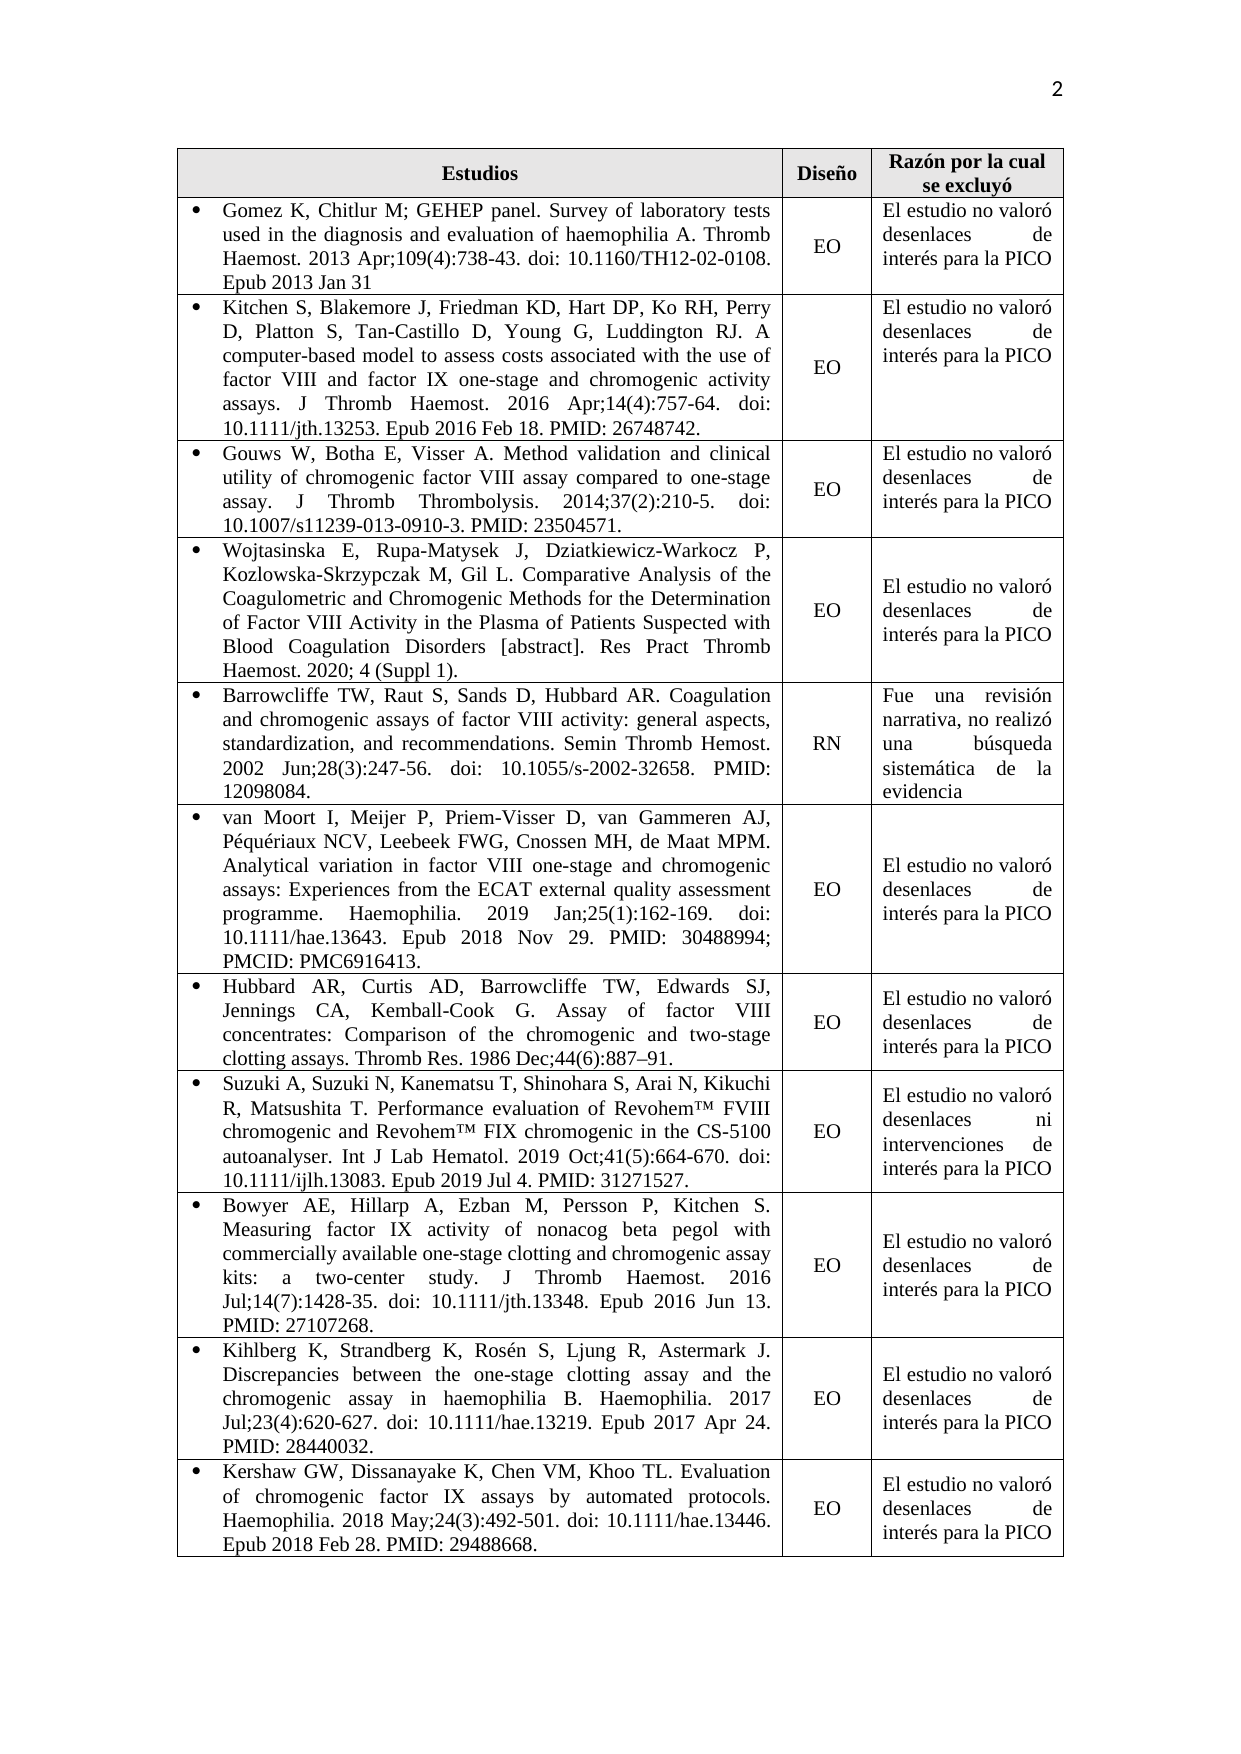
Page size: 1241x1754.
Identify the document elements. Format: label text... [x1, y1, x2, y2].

table_cell Kihlberg K, Strandberg K, Rosén S, Ljung R, Astermark J. Discrepancies between the one-stage clotting assay and the chromogenic assay in haemophilia B. Haemophilia. 2017 Jul;23(4):620-627. doi: 10.1111/hae.13219. Epub 2017 Apr 24. PMID: 28440032. [178, 1338, 782, 1458]
table_cell El estudio no valoró desenlaces de interés para la PICO [872, 1460, 1063, 1556]
table_cell EO [783, 1338, 871, 1458]
table_cell El estudio no valoró desenlaces de interés para la PICO [872, 805, 1063, 973]
table_cell El estudio no valoró desenlaces de interés para la PICO [872, 198, 1063, 294]
table_cell EO [783, 198, 871, 294]
table_cell El estudio no valoró desenlaces de interés para la PICO [872, 295, 1063, 439]
table_cell Barrowcliffe TW, Raut S, Sands D, Hubbard AR. Coagulation and chromogenic assays of factor VIII activity: general aspects, standardization, and recommendations. Semin Thromb Hemost. 2002 Jun;28(3):247-56. doi: 10.1055/s-2002-32658. PMID: 12098084. [178, 683, 782, 803]
table_cell EO [783, 1193, 871, 1337]
table_header Diseño [783, 149, 871, 197]
table_header Estudios [178, 149, 782, 197]
table_cell El estudio no valoró desenlaces de interés para la PICO [872, 538, 1063, 682]
table_header Razón por la cual se excluyó [872, 149, 1063, 197]
table_cell EO [783, 538, 871, 682]
table_cell EO [783, 441, 871, 537]
table_cell Bowyer AE, Hillarp A, Ezban M, Persson P, Kitchen S. Measuring factor IX activity of nonacog beta pegol with commercially available one-stage clotting and chromogenic assay kits: a two-center study. J Thromb Haemost. 2016 Jul;14(7):1428-35. doi: 10.1111/jth.13348. Epub 2016 Jun 13. PMID: 27107268. [178, 1193, 782, 1337]
table_cell Gouws W, Botha E, Visser A. Method validation and clinical utility of chromogenic factor VIII assay compared to one-stage assay. J Thromb Thrombolysis. 2014;37(2):210-5. doi: 10.1007/s11239-013-0910-3. PMID: 23504571. [178, 441, 782, 537]
table_cell El estudio no valoró desenlaces de interés para la PICO [872, 1193, 1063, 1337]
table_cell Suzuki A, Suzuki N, Kanematsu T, Shinohara S, Arai N, Kikuchi R, Matsushita T. Performance evaluation of Revohem™ FVIII chromogenic and Revohem™ FIX chromogenic in the CS-5100 autoanalyser. Int J Lab Hematol. 2019 Oct;41(5):664-670. doi: 10.1111/ijlh.13083. Epub 2019 Jul 4. PMID: 31271527. [178, 1071, 782, 1192]
table_cell Wojtasinska E, Rupa-Matysek J, Dziatkiewicz-Warkocz P, Kozlowska-Skrzypczak M, Gil L. Comparative Analysis of the Coagulometric and Chromogenic Methods for the Determination of Factor VIII Activity in the Plasma of Patients Suspected with Blood Coagulation Disorders [abstract]. Res Pract Thromb Haemost. 2020; 4 (Suppl 1). [178, 538, 782, 682]
table_cell El estudio no valoró desenlaces de interés para la PICO [872, 441, 1063, 537]
table_cell Kitchen S, Blakemore J, Friedman KD, Hart DP, Ko RH, Perry D, Platton S, Tan-Castillo D, Young G, Luddington RJ. A computer-based model to assess costs associated with the use of factor VIII and factor IX one-stage and chromogenic activity assays. J Thromb Haemost. 2016 Apr;14(4):757-64. doi: 10.1111/jth.13253. Epub 2016 Feb 18. PMID: 26748742. [178, 295, 782, 439]
table_cell Hubbard AR, Curtis AD, Barrowcliffe TW, Edwards SJ, Jennings CA, Kemball-Cook G. Assay of factor VIII concentrates: Comparison of the chromogenic and two-stage clotting assays. Thromb Res. 1986 Dec;44(6):887–91. [178, 974, 782, 1070]
table_cell El estudio no valoró desenlaces de interés para la PICO [872, 1338, 1063, 1458]
table_cell EO [783, 805, 871, 973]
table_cell EO [783, 1460, 871, 1556]
table_cell Gomez K, Chitlur M; GEHEP panel. Survey of laboratory tests used in the diagnosis and evaluation of haemophilia A. Thromb Haemost. 2013 Apr;109(4):738-43. doi: 10.1160/TH12-02-0108. Epub 2013 Jan 31 [178, 198, 782, 294]
table_cell EO [783, 1071, 871, 1192]
table_cell Fue una revisión narrativa, no realizó una búsqueda sistemática de la evidencia [872, 683, 1063, 803]
table_cell EO [783, 974, 871, 1070]
table_cell van Moort I, Meijer P, Priem-Visser D, van Gammeren AJ, Péquériaux NCV, Leebeek FWG, Cnossen MH, de Maat MPM. Analytical variation in factor VIII one-stage and chromogenic assays: Experiences from the ECAT external quality assessment programme. Haemophilia. 2019 Jan;25(1):162-169. doi: 10.1111/hae.13643. Epub 2018 Nov 29. PMID: 30488994; PMCID: PMC6916413. [178, 805, 782, 973]
table_cell Kershaw GW, Dissanayake K, Chen VM, Khoo TL. Evaluation of chromogenic factor IX assays by automated protocols. Haemophilia. 2018 May;24(3):492-501. doi: 10.1111/hae.13446. Epub 2018 Feb 28. PMID: 29488668. [178, 1460, 782, 1556]
table_cell El estudio no valoró desenlaces de interés para la PICO [872, 974, 1063, 1070]
table_cell RN [783, 683, 871, 803]
table_cell El estudio no valoró desenlaces ni intervenciones de interés para la PICO [872, 1071, 1063, 1192]
table_cell EO [783, 295, 871, 439]
